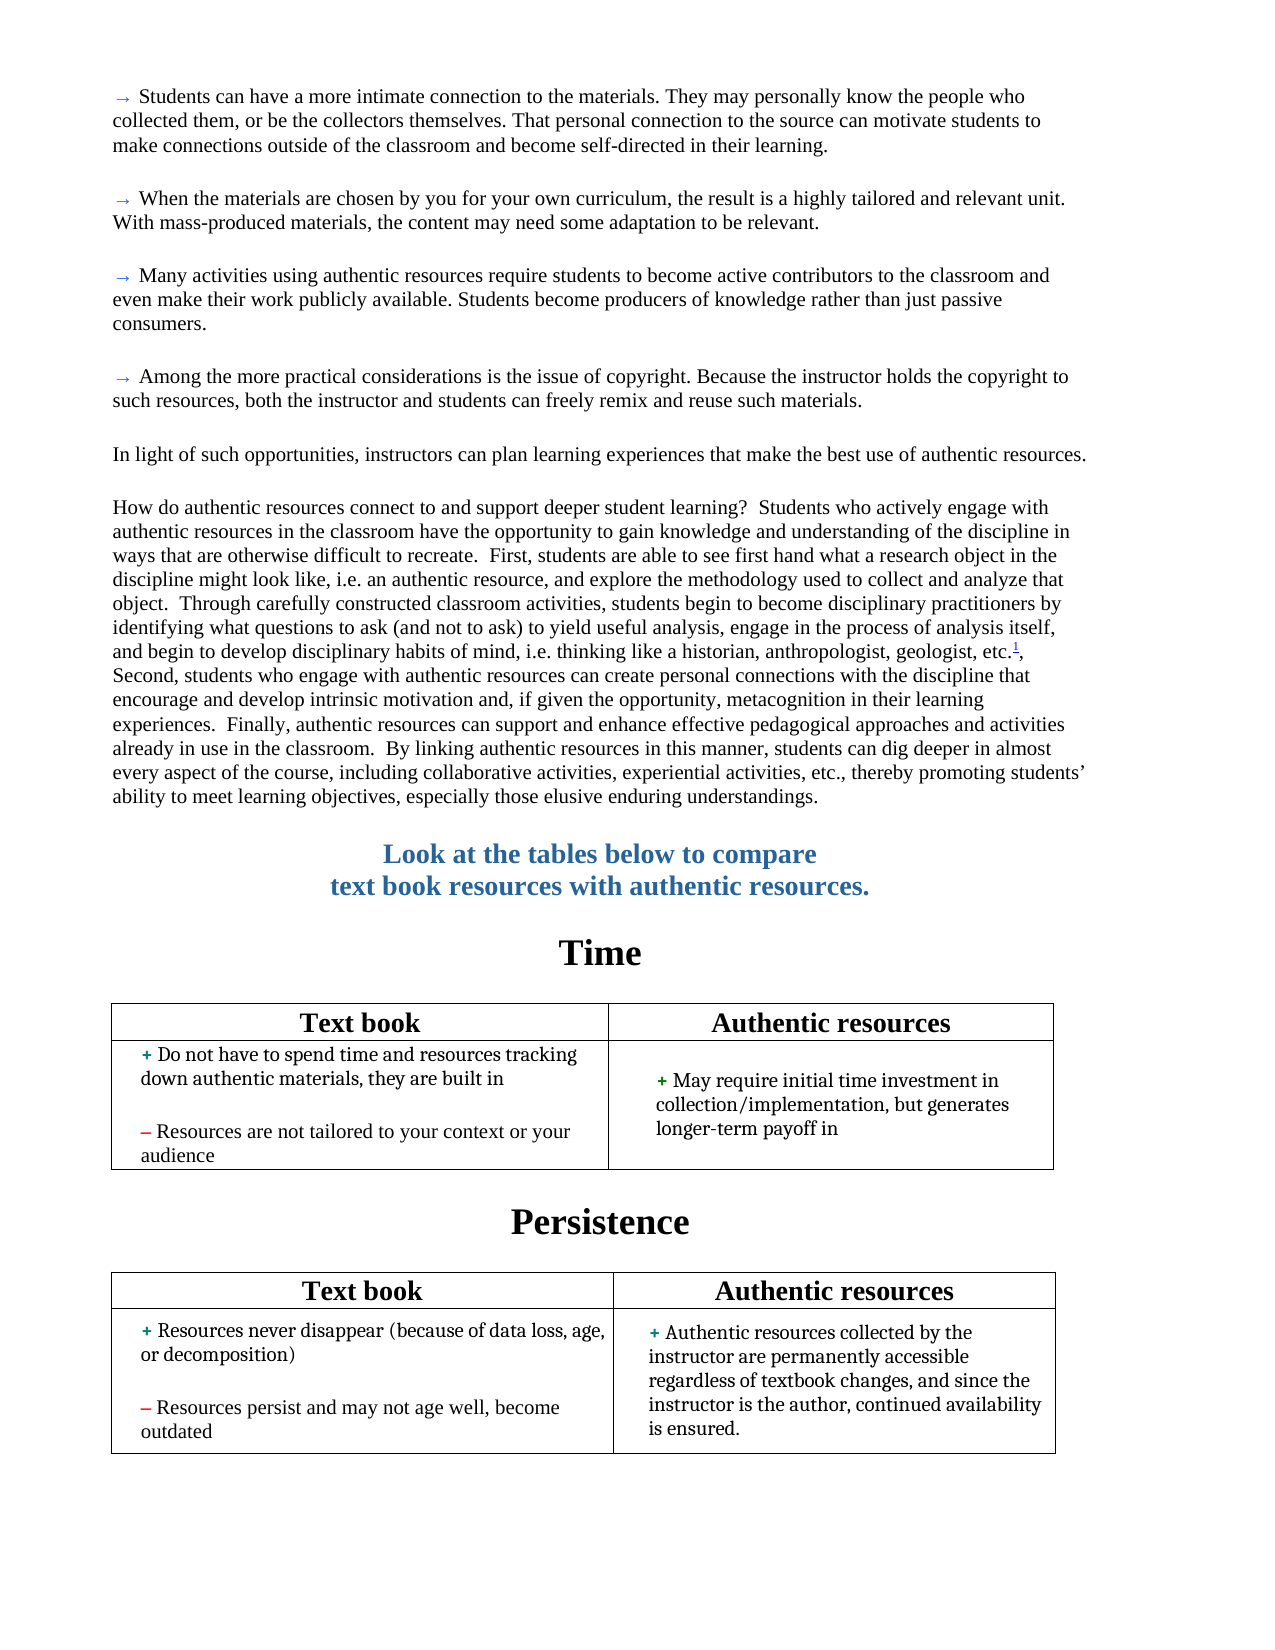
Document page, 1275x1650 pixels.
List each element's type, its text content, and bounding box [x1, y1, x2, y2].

table_header Authentic resources [614, 1273, 1055, 1308]
text Persistence [112, 1199, 1087, 1242]
text → Among the more practical considerations is the issue of copyright. Because the instructor holds the copyright to such resources, both the instructor and students can freely remix and reuse such materials. [112, 364, 1087, 412]
table_cell + Resources never disappear (because of data loss, age, or decomposition) – Resources persist and may not age well, become outdated [112, 1309, 613, 1453]
table_cell + Do not have to spend time and resources tracking down authentic materials, they are built in – Resources are not tailored to your context or your audience [112, 1041, 608, 1169]
table_header Authentic resources [609, 1004, 1053, 1040]
table_cell + Authentic resources collected by the instructor are permanently accessible regardless of textbook changes, and since the instructor is the author, continued availability is ensured. [614, 1309, 1055, 1453]
text → When the materials are chosen by you for your own curriculum, the result is a highly tailored and relevant unit. With mass-produced materials, the content may need some adaptation to be relevant. [112, 186, 1087, 234]
text Look at the tables below to compare text book resources with authentic resources. [112, 837, 1087, 902]
table_header Text book [112, 1004, 608, 1040]
text Time [112, 931, 1087, 974]
text How do authentic resources connect to and support deeper student learning? Students who actively engage with authentic resources in the classroom have the opportunity to gain knowledge and understanding of the discipline in ways that are otherwise difficult to recreate. First, students are able to see first hand what a research object in the discipline might look like, i.e. an authentic resource, and explore the methodology used to collect and analyze that object. Through carefully constructed classroom activities, students begin to become disciplinary practitioners by identifying what questions to ask (and not to ask) to yield useful analysis, engage in the process of analysis itself, and begin to develop disciplinary habits of mind, i.e. thinking like a historian, anthropologist, geologist, etc.1, Second, students who engage with authentic resources can create personal connections with the discipline that encourage and develop intrinsic motivation and, if given the opportunity, metacognition in their learning experiences. Finally, authentic resources can support and enhance effective pedagogical approaches and activities already in use in the classroom. By linking authentic resources in this manner, students can dig deeper in almost every aspect of the course, including collaborative activities, experiential activities, etc., thereby promoting students’ ability to meet learning objectives, especially those elusive enduring understandings. [112, 495, 1087, 808]
text In light of such opportunities, instructors can plan learning experiences that make the best use of authentic resources. [112, 442, 1087, 466]
table_header Text book [112, 1273, 613, 1308]
text → Students can have a more intimate connection to the materials. They may personally know the people who collected them, or be the collectors themselves. That personal connection to the source can motivate students to make connections outside of the classroom and become self-directed in their learning. [112, 84, 1087, 157]
text → Many activities using authentic resources require students to become active contributors to the classroom and even make their work publicly available. Students become producers of knowledge rather than just passive consumers. [112, 263, 1087, 335]
table_cell + May require initial time investment in collection/implementation, but generates longer-term payoff in [609, 1041, 1053, 1169]
